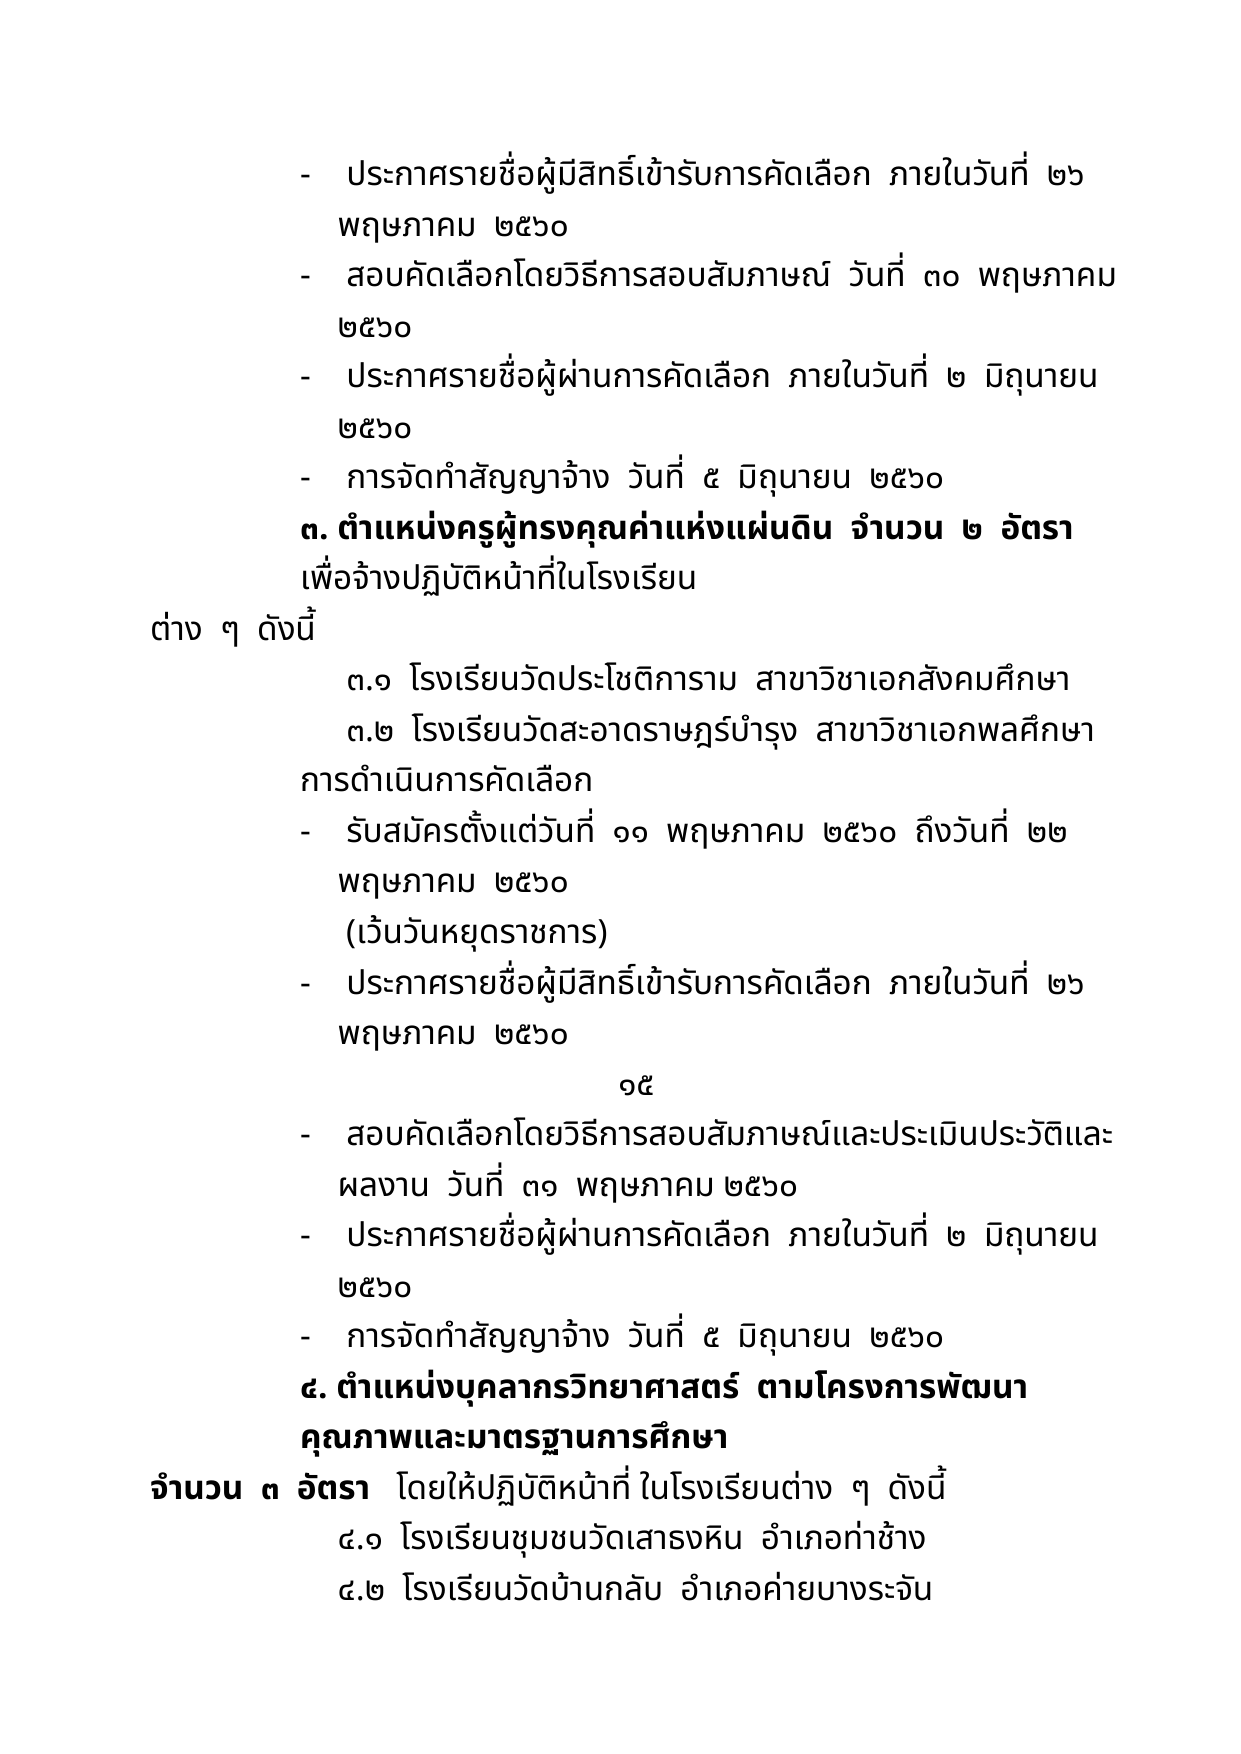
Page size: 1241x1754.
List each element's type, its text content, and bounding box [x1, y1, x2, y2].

list ๔.๒ โรงเรียนวัดบ้านกลับ อำเภอค่ายบางระจัน [337, 1565, 1122, 1615]
text ๑๕ [150, 1059, 1122, 1110]
text ต่าง ๆ ดังนี้ [150, 605, 1122, 655]
text ๓. ตำแหน่งครูผู้ทรงคุณค่าแห่งแผ่นดิน จำนวน ๒ อัตรา เพื่อจ้างปฏิบัติหน้าที่ในโรงเรียน [300, 504, 1122, 605]
list ๓.๒ โรงเรียนวัดสะอาดราษฎร์บำรุง สาขาวิชาเอกพลศึกษา [337, 706, 1122, 756]
list ประกาศรายชื่อผู้มีสิทธิ์เข้ารับการคัดเลือก ภายในวันที่ ๒๖ พฤษภาคม ๒๕๖๐ [300, 150, 1122, 251]
list สอบคัดเลือกโดยวิธีการสอบสัมภาษณ์และประเมินประวัติและผลงาน วันที่ ๓๑ พฤษภาคม ๒๕๖๐ [300, 1110, 1122, 1211]
text การดำเนินการคัดเลือก [225, 756, 1122, 807]
list สอบคัดเลือกโดยวิธีการสอบสัมภาษณ์ วันที่ ๓๐ พฤษภาคม ๒๕๖๐ [300, 251, 1122, 352]
text จำนวน ๓ อัตรา โดยให้ปฏิบัติหน้าที่ ในโรงเรียนต่าง ๆ ดังนี้ [150, 1464, 1122, 1514]
list ๔.๑ โรงเรียนชุมชนวัดเสาธงหิน อำเภอท่าช้าง [337, 1514, 1122, 1565]
list ประกาศรายชื่อผู้ผ่านการคัดเลือก ภายในวันที่ ๒ มิถุนายน ๒๕๖๐ [300, 1211, 1122, 1312]
list (เว้นวันหยุดราชการ) [337, 908, 1122, 958]
list การจัดทำสัญญาจ้าง วันที่ ๕ มิถุนายน ๒๕๖๐ [300, 453, 1122, 504]
list ประกาศรายชื่อผู้มีสิทธิ์เข้ารับการคัดเลือก ภายในวันที่ ๒๖ พฤษภาคม ๒๕๖๐ [300, 958, 1122, 1059]
list การจัดทำสัญญาจ้าง วันที่ ๕ มิถุนายน ๒๕๖๐ [300, 1312, 1122, 1363]
list ๓.๑ โรงเรียนวัดประโชติการาม สาขาวิชาเอกสังคมศึกษา [337, 655, 1122, 706]
list ประกาศรายชื่อผู้ผ่านการคัดเลือก ภายในวันที่ ๒ มิถุนายน ๒๕๖๐ [300, 352, 1122, 453]
list รับสมัครตั้งแต่วันที่ ๑๑ พฤษภาคม ๒๕๖๐ ถึงวันที่ ๒๒ พฤษภาคม ๒๕๖๐ [300, 807, 1122, 908]
text ๔. ตำแหน่งบุคลากรวิทยาศาสตร์ ตามโครงการพัฒนาคุณภาพและมาตรฐานการศึกษา [300, 1363, 1122, 1464]
